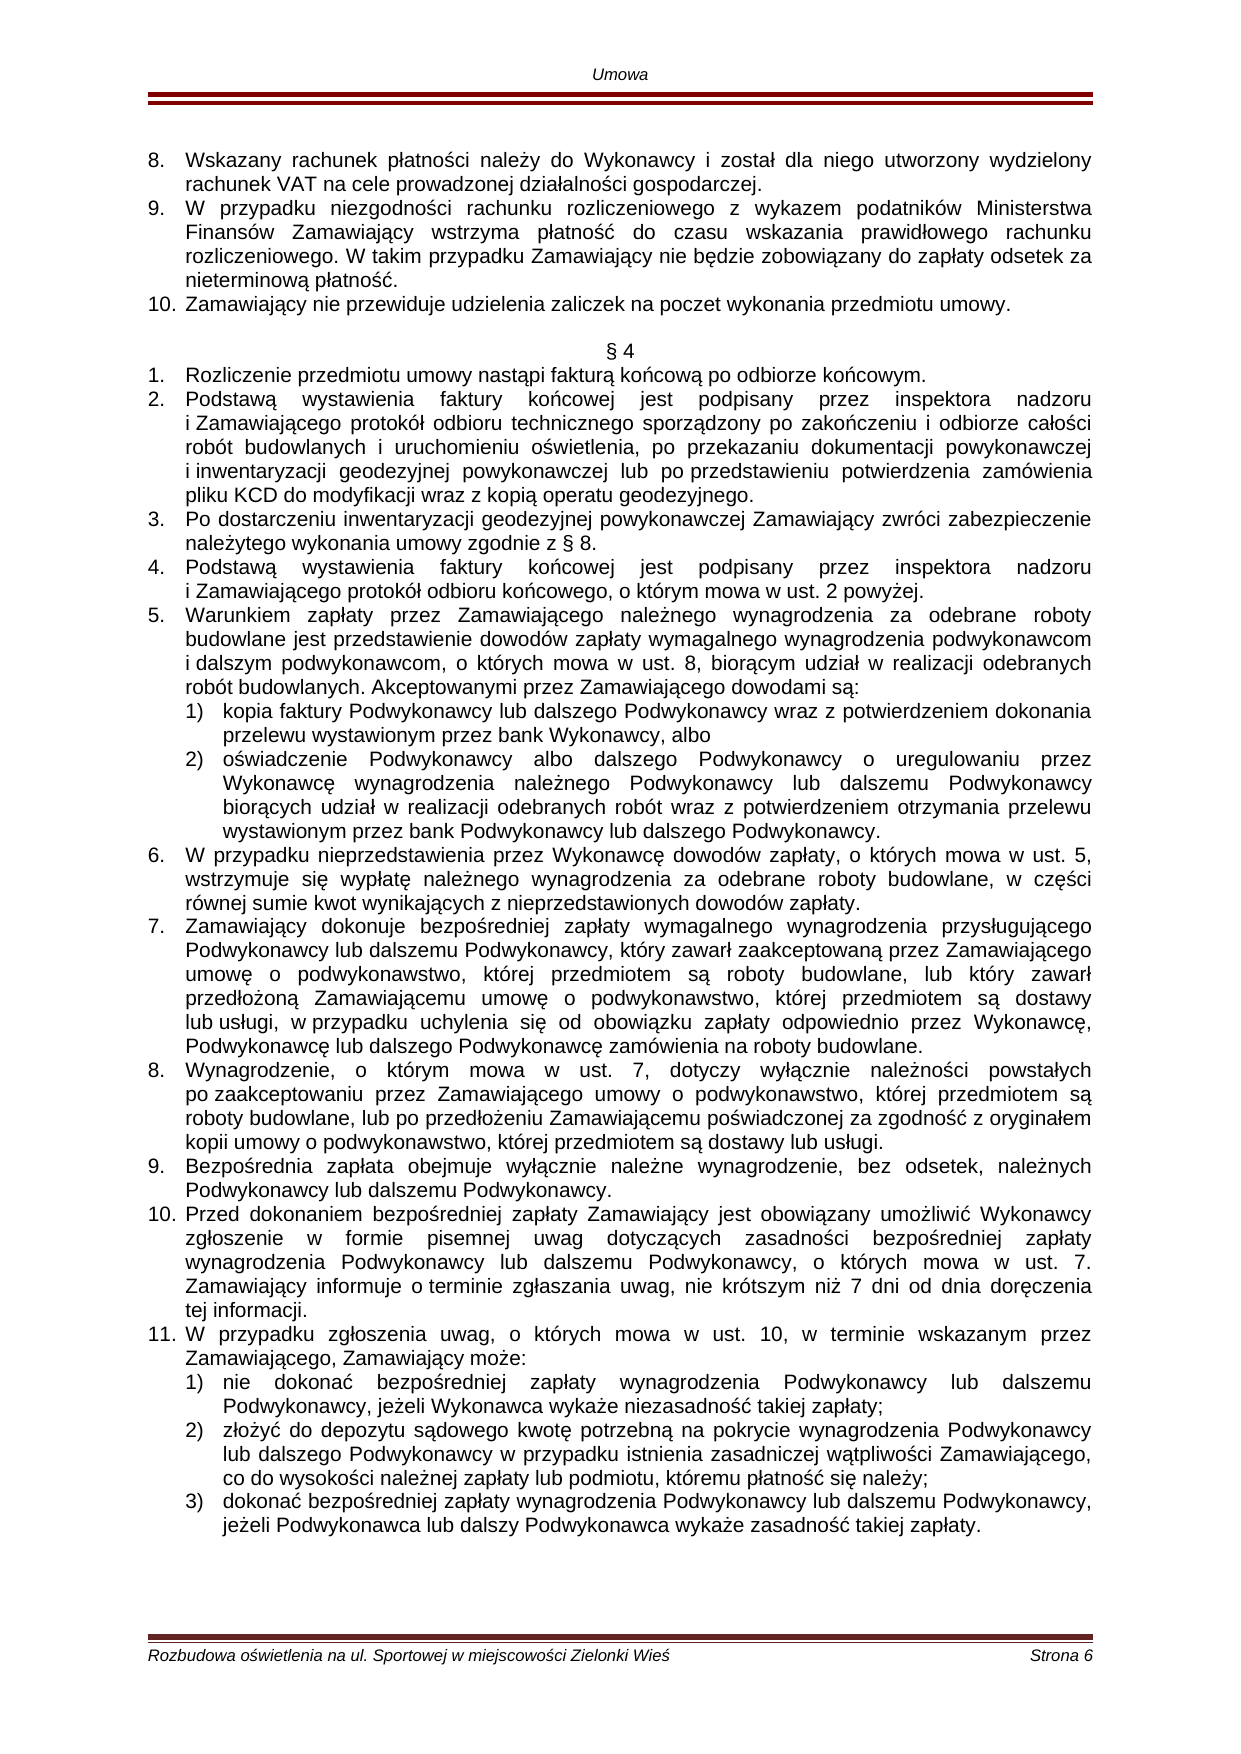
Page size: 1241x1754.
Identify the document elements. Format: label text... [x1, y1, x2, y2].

text § 4 [148, 339, 1093, 363]
list Wynagrodzenie, o którym mowa w ust. 7, dotyczy wyłącznie należności powstałych po zaakceptowaniu przez Zamawiającego umowy o podwykonawstwo, której przedmiotem są roboty budowlane, lub po przedłożeniu Zamawiającemu poświadczonej za zgodność z oryginałem kopii umowy o podwykonawstwo, której przedmiotem są dostawy lub usługi. [148, 1058, 1093, 1154]
list Zamawiający nie przewiduje udzielenia zaliczek na poczet wykonania przedmiotu umowy. [148, 291, 1093, 315]
list W przypadku nieprzedstawienia przez Wykonawcę dowodów zapłaty, o których mowa w ust. 5, wstrzymuje się wypłatę należnego wynagrodzenia za odebrane roboty budowlane, w części równej sumie kwot wynikających z nieprzedstawionych dowodów zapłaty. [148, 842, 1093, 914]
list złożyć do depozytu sądowego kwotę potrzebną na pokrycie wynagrodzenia Podwykonawcy lub dalszego Podwykonawcy w przypadku istnienia zasadniczej wątpliwości Zamawiającego, co do wysokości należnej zapłaty lub podmiotu, któremu płatność się należy; [185, 1417, 1093, 1489]
list dokonać bezpośredniej zapłaty wynagrodzenia Podwykonawcy lub dalszemu Podwykonawcy, jeżeli Podwykonawca lub dalszy Podwykonawca wykaże zasadność takiej zapłaty. [185, 1489, 1093, 1537]
list nie dokonać bezpośredniej zapłaty wynagrodzenia Podwykonawcy lub dalszemu Podwykonawcy, jeżeli Wykonawca wykaże niezasadność takiej zapłaty; [185, 1369, 1093, 1417]
list kopia faktury Podwykonawcy lub dalszego Podwykonawcy wraz z potwierdzeniem dokonania przelewu wystawionym przez bank Wykonawcy, albo [185, 699, 1093, 747]
list Bezpośrednia zapłata obejmuje wyłącznie należne wynagrodzenie, bez odsetek, należnych Podwykonawcy lub dalszemu Podwykonawcy. [148, 1154, 1093, 1202]
list W przypadku niezgodności rachunku rozliczeniowego z wykazem podatników Ministerstwa Finansów Zamawiający wstrzyma płatność do czasu wskazania prawidłowego rachunku rozliczeniowego. W takim przypadku Zamawiający nie będzie zobowiązany do zapłaty odsetek za nieterminową płatność. [148, 196, 1093, 291]
list oświadczenie Podwykonawcy albo dalszego Podwykonawcy o uregulowaniu przez Wykonawcę wynagrodzenia należnego Podwykonawcy lub dalszemu Podwykonawcy biorących udział w realizacji odebranych robót wraz z potwierdzeniem otrzymania przelewu wystawionym przez bank Podwykonawcy lub dalszego Podwykonawcy. [185, 747, 1093, 842]
list Zamawiający dokonuje bezpośredniej zapłaty wymagalnego wynagrodzenia przysługującego Podwykonawcy lub dalszemu Podwykonawcy, który zawarł zaakceptowaną przez Zamawiającego umowę o podwykonawstwo, której przedmiotem są roboty budowlane, lub który zawarł przedłożoną Zamawiającemu umowę o podwykonawstwo, której przedmiotem są dostawy lub usługi, w przypadku uchylenia się od obowiązku zapłaty odpowiednio przez Wykonawcę, Podwykonawcę lub dalszego Podwykonawcę zamówienia na roboty budowlane. [148, 914, 1093, 1058]
list W przypadku zgłoszenia uwag, o których mowa w ust. 10, w terminie wskazanym przez Zamawiającego, Zamawiający może: [148, 1322, 1093, 1369]
list Przed dokonaniem bezpośredniej zapłaty Zamawiający jest obowiązany umożliwić Wykonawcy zgłoszenie w formie pisemnej uwag dotyczących zasadności bezpośredniej zapłaty wynagrodzenia Podwykonawcy lub dalszemu Podwykonawcy, o których mowa w ust. 7. Zamawiający informuje o terminie zgłaszania uwag, nie krótszym niż 7 dni od dnia doręczenia tej informacji. [148, 1202, 1093, 1322]
list Wskazany rachunek płatności należy do Wykonawcy i został dla niego utworzony wydzielony rachunek VAT na cele prowadzonej działalności gospodarczej. [148, 148, 1093, 196]
list Rozliczenie przedmiotu umowy nastąpi fakturą końcową po odbiorze końcowym. [148, 363, 1093, 387]
list Po dostarczeniu inwentaryzacji geodezyjnej powykonawczej Zamawiający zwróci zabezpieczenie należytego wykonania umowy zgodnie z § 8. [148, 507, 1093, 555]
list Podstawą wystawienia faktury końcowej jest podpisany przez inspektora nadzoru i Zamawiającego protokół odbioru technicznego sporządzony po zakończeniu i odbiorze całości robót budowlanych i uruchomieniu oświetlenia, po przekazaniu dokumentacji powykonawczej i inwentaryzacji geodezyjnej powykonawczej lub po przedstawieniu potwierdzenia zamówienia pliku KCD do modyfikacji wraz z kopią operatu geodezyjnego. [148, 387, 1093, 507]
list Warunkiem zapłaty przez Zamawiającego należnego wynagrodzenia za odebrane roboty budowlane jest przedstawienie dowodów zapłaty wymagalnego wynagrodzenia podwykonawcom i dalszym podwykonawcom, o których mowa w ust. 8, biorącym udział w realizacji odebranych robót budowlanych. Akceptowanymi przez Zamawiającego dowodami są: [148, 603, 1093, 699]
list Podstawą wystawienia faktury końcowej jest podpisany przez inspektora nadzoru i Zamawiającego protokół odbioru końcowego, o którym mowa w ust. 2 powyżej. [148, 555, 1093, 603]
